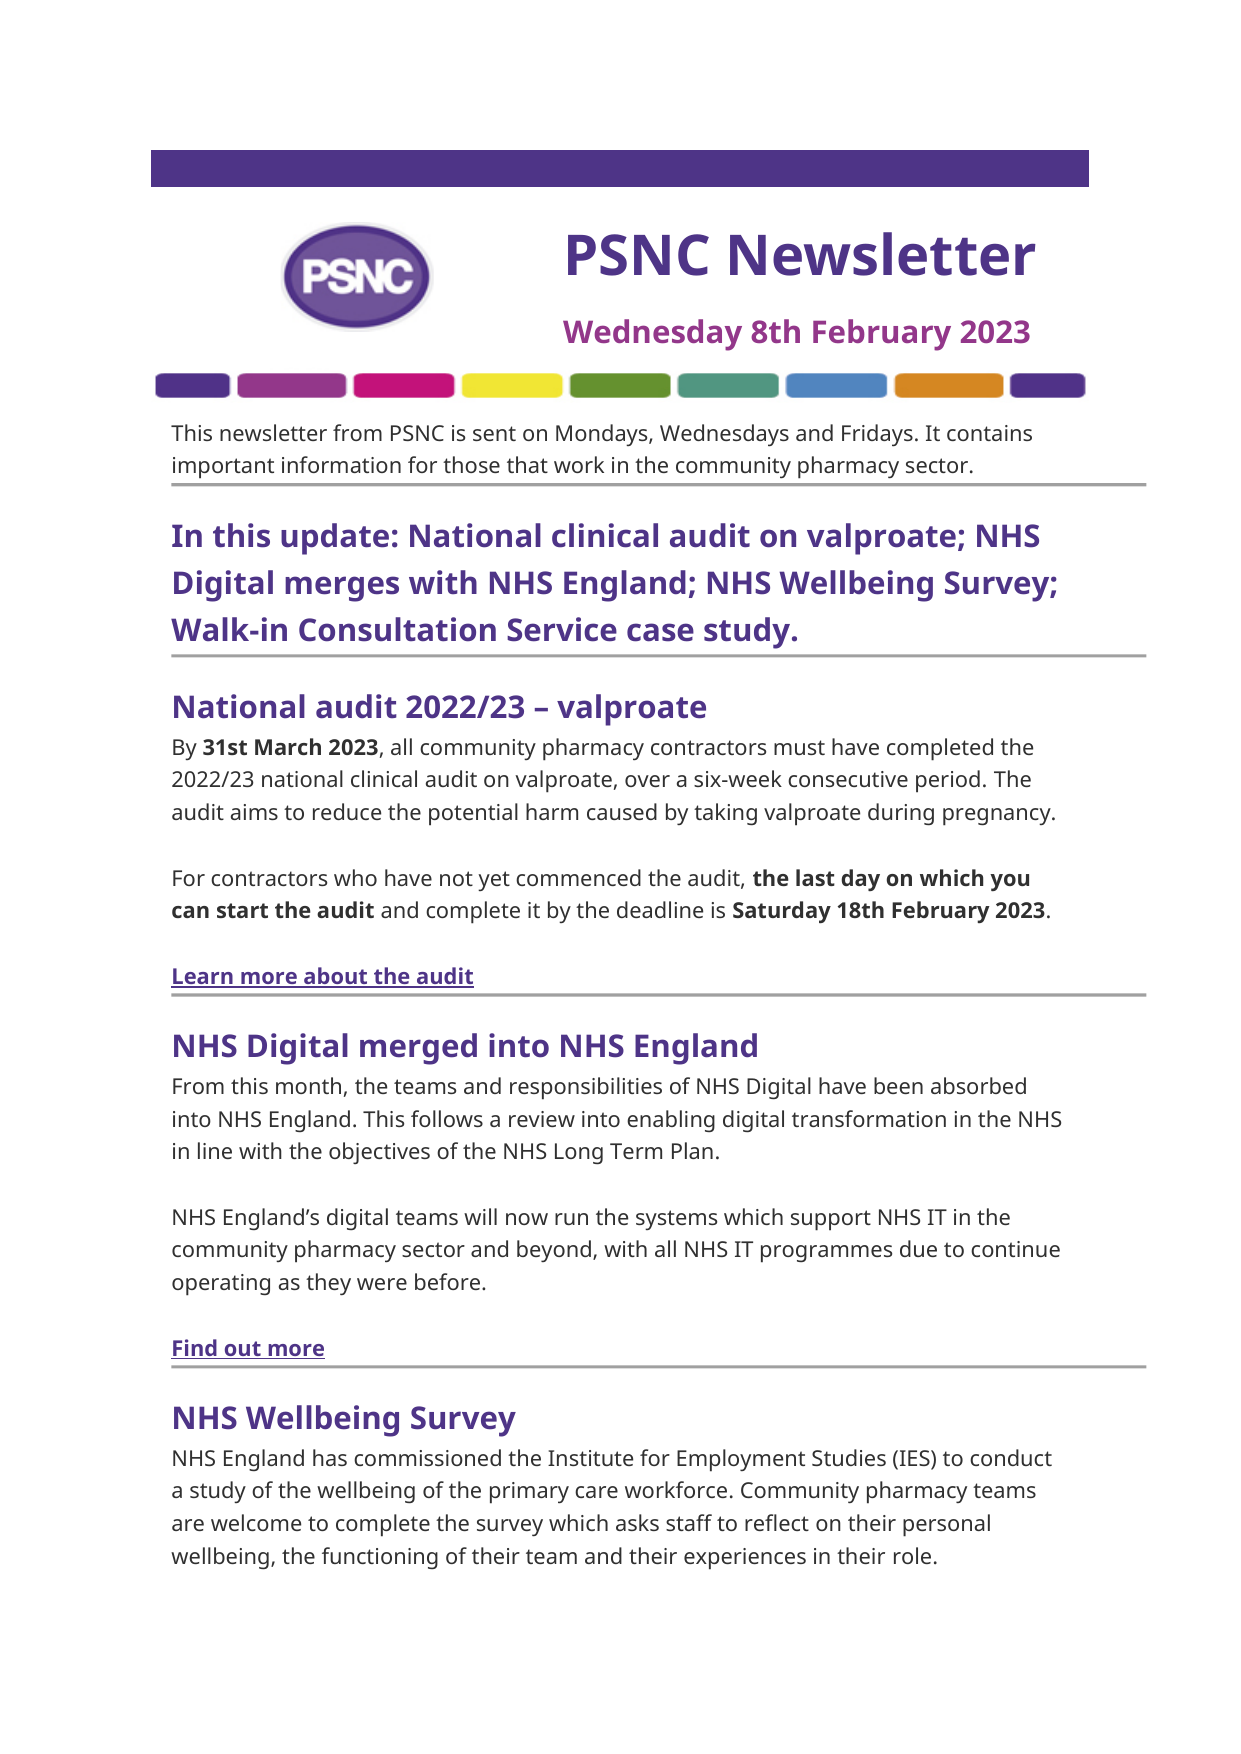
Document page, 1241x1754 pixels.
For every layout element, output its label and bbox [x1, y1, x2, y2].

picture [280, 222, 434, 332]
picture [151, 367, 1089, 403]
table_header [150, 150, 1090, 1603]
